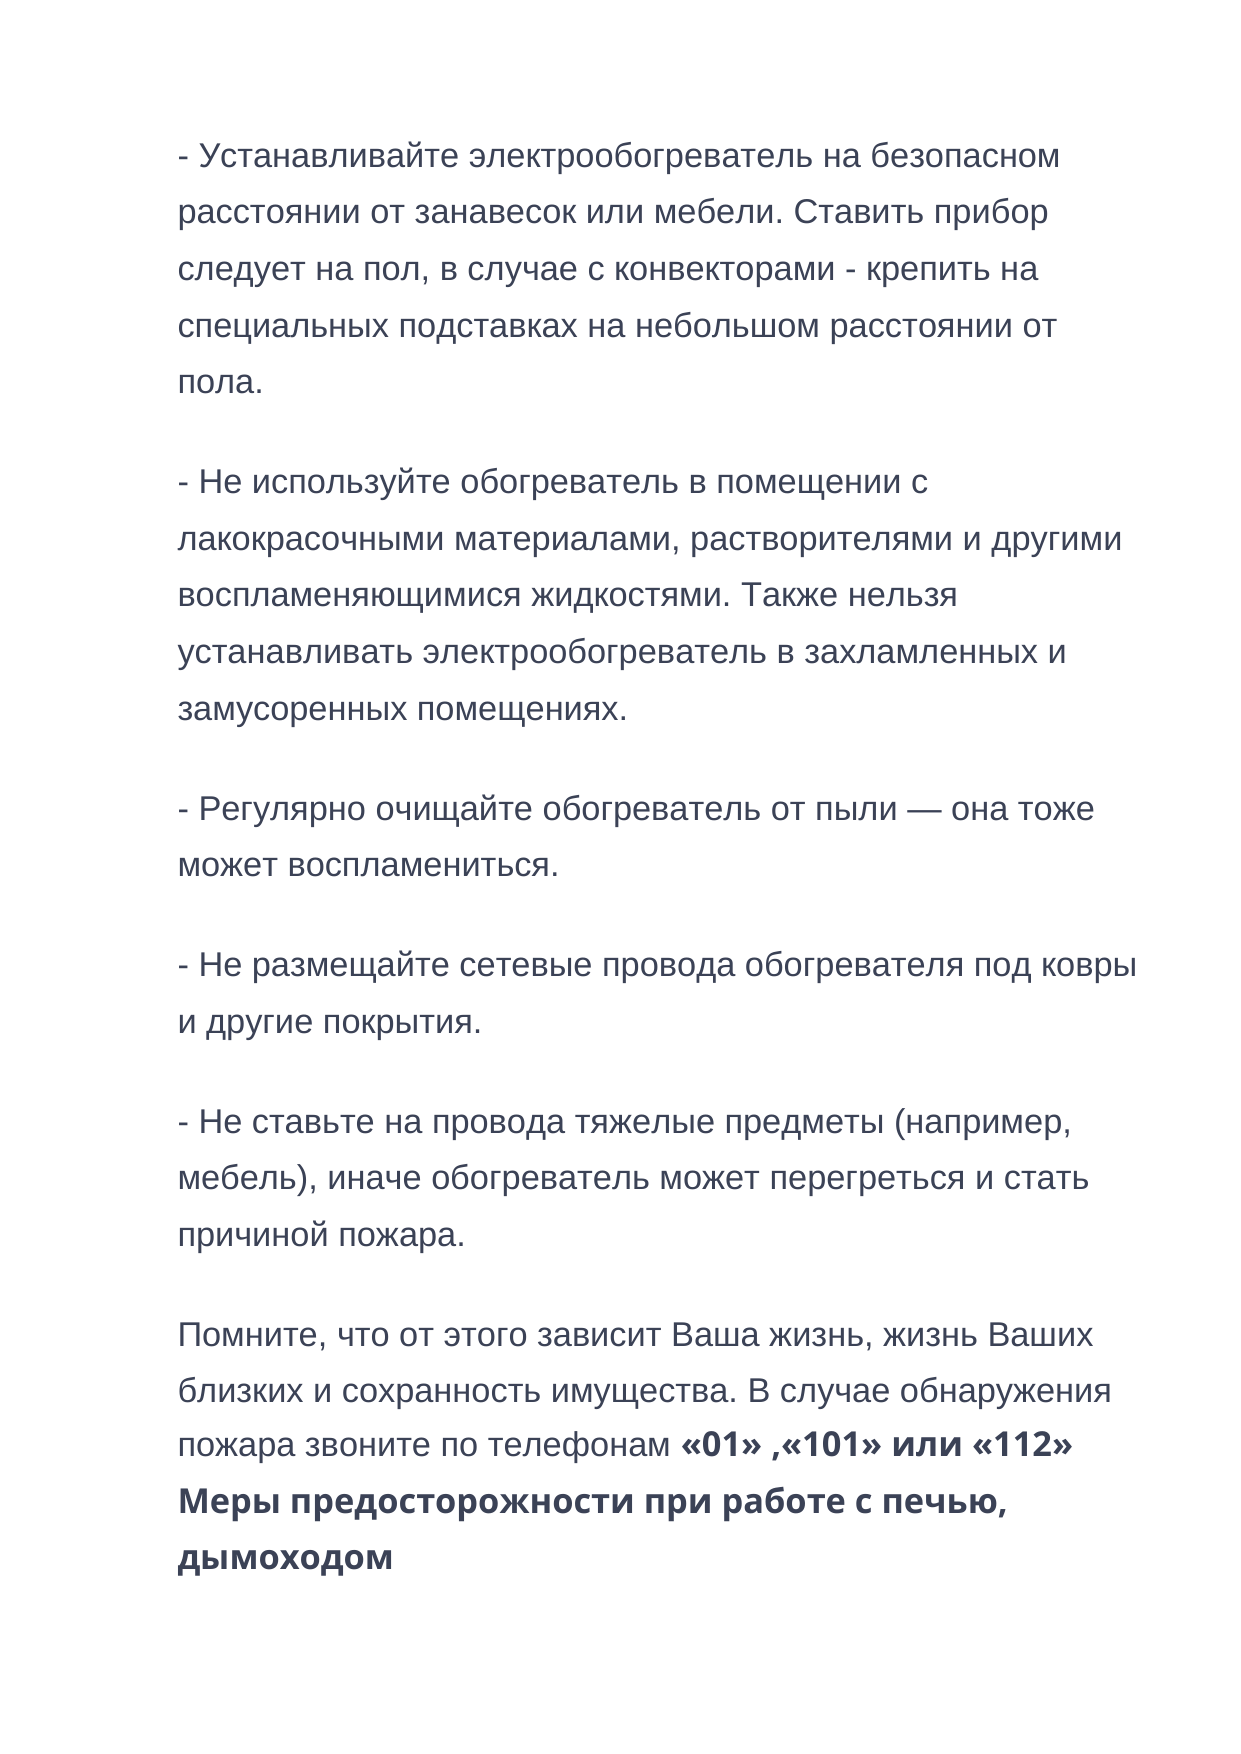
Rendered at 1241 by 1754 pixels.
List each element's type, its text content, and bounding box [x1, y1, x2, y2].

text Помните, что от этого зависит Ваша жизнь, жизнь Ваших близких и сохранность имущества. В случае обнаружения пожара звоните по телефонам «01» ,«101» или «112» [177, 1297, 1152, 1467]
text - Регулярно очищайте обогреватель от пыли — она тоже может воспламениться. [177, 771, 1152, 884]
text - Не ставьте на провода тяжелые предметы (например, мебель), иначе обогреватель может перегреться и стать причиной пожара. [177, 1084, 1152, 1253]
text - Устанавливайте электрообогреватель на безопасном расстоянии от занавесок или мебели. Ставить прибор следует на пол, в случае с конвекторами - крепить на специальных подставках на небольшом расстоянии от пола. [177, 118, 1152, 401]
text - Не используйте обогреватель в помещении с лакокрасочными материалами, растворителями и другими воспламеняющимися жидкостями. Также нельзя устанавливать электрообогреватель в захламленных и замусоренных помещениях. [177, 444, 1152, 727]
text - Не размещайте сетевые провода обогревателя под ковры и другие покрытия. [177, 927, 1152, 1040]
text Меры предосторожности при работе с печью, дымоходом [177, 1467, 1152, 1580]
